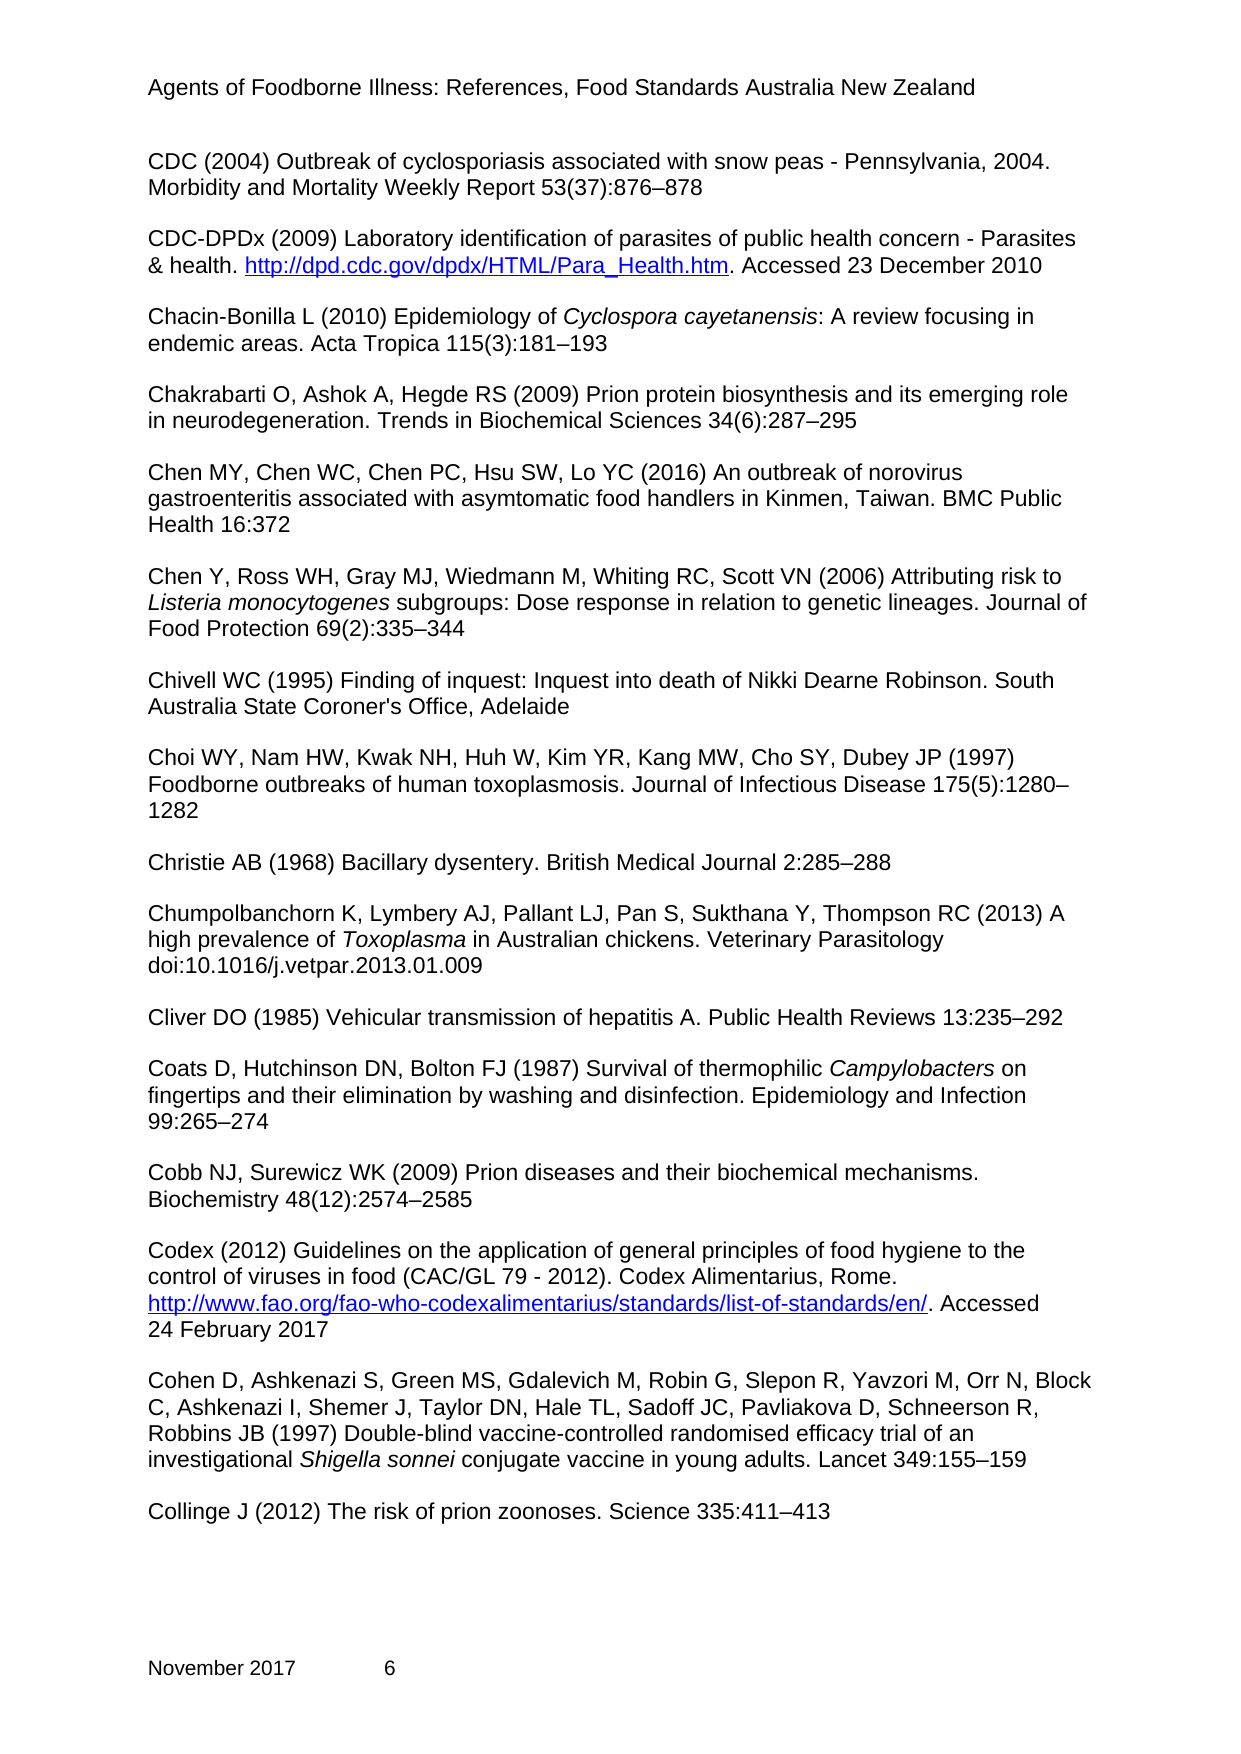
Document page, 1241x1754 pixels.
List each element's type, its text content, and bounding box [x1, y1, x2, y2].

text Christie AB (1968) Bacillary dysentery. British Medical Journal 2:285–288 [148, 848, 1092, 875]
text CDC-DPDx (2009) Laboratory identification of parasites of public health concern - Parasites & health. http://dpd.cdc.gov/dpdx/HTML/Para_Health.htm. Accessed 23 December 2010 [148, 225, 1092, 278]
text Chacin-Bonilla L (2010) Epidemiology of Cyclospora cayetanensis: A review focusing in endemic areas. Acta Tropica 115(3):181–193 [148, 303, 1092, 356]
text Chumpolbanchorn K, Lymbery AJ, Pallant LJ, Pan S, Sukthana Y, Thompson RC (2013) A high prevalence of Toxoplasma in Australian chickens. Veterinary Parasitology doi:10.1016/j.vetpar.2013.01.009 [148, 900, 1092, 979]
text Cobb NJ, Surewicz WK (2009) Prion diseases and their biochemical mechanisms. Biochemistry 48(12):2574–2585 [148, 1159, 1092, 1212]
text CDC (2004) Outbreak of cyclosporiasis associated with snow peas - Pennsylvania, 2004. Morbidity and Mortality Weekly Report 53(37):876–878 [148, 148, 1092, 200]
text Cohen D, Ashkenazi S, Green MS, Gdalevich M, Robin G, Slepon R, Yavzori M, Orr N, Block C, Ashkenazi I, Shemer J, Taylor DN, Hale TL, Sadoff JC, Pavliakova D, Schneerson R, Robbins JB (1997) Double-blind vaccine-controlled randomised efficacy trial of an investigational Shigella sonnei conjugate vaccine in young adults. Lancet 349:155–159 [148, 1367, 1092, 1473]
text Chen MY, Chen WC, Chen PC, Hsu SW, Lo YC (2016) An outbreak of norovirus gastroenteritis associated with asymtomatic food handlers in Kinmen, Taiwan. BMC Public Health 16:372 [148, 458, 1092, 538]
text Chakrabarti O, Ashok A, Hegde RS (2009) Prion protein biosynthesis and its emerging role in neurodegeneration. Trends in Biochemical Sciences 34(6):287–295 [148, 381, 1092, 433]
text Cliver DO (1985) Vehicular transmission of hepatitis A. Public Health Reviews 13:235–292 [148, 1004, 1092, 1030]
text Chen Y, Ross WH, Gray MJ, Wiedmann M, Whiting RC, Scott VN (2006) Attributing risk to Listeria monocytogenes subgroups: Dose response in relation to genetic lineages. Journal of Food Protection 69(2):335–344 [148, 563, 1092, 642]
text Collinge J (2012) The risk of prion zoonoses. Science 335:411–413 [148, 1498, 1092, 1524]
text Choi WY, Nam HW, Kwak NH, Huh W, Kim YR, Kang MW, Cho SY, Dubey JP (1997) Foodborne outbreaks of human toxoplasmosis. Journal of Infectious Disease 175(5):1280–1282 [148, 744, 1092, 823]
text Codex (2012) Guidelines on the application of general principles of food hygiene to the control of viruses in food (CAC/GL 79 - 2012). Codex Alimentarius, Rome. http://www.fao.org/fao-who-codexalimentarius/standards/list-of-standards/en/. Accessed 24 February 2017 [148, 1237, 1092, 1342]
text Chivell WC (1995) Finding of inquest: Inquest into death of Nikki Dearne Robinson. South Australia State Coroner's Office, Adelaide [148, 667, 1092, 719]
text Coats D, Hutchinson DN, Bolton FJ (1987) Survival of thermophilic Campylobacters on fingertips and their elimination by washing and disinfection. Epidemiology and Infection 99:265–274 [148, 1055, 1092, 1134]
